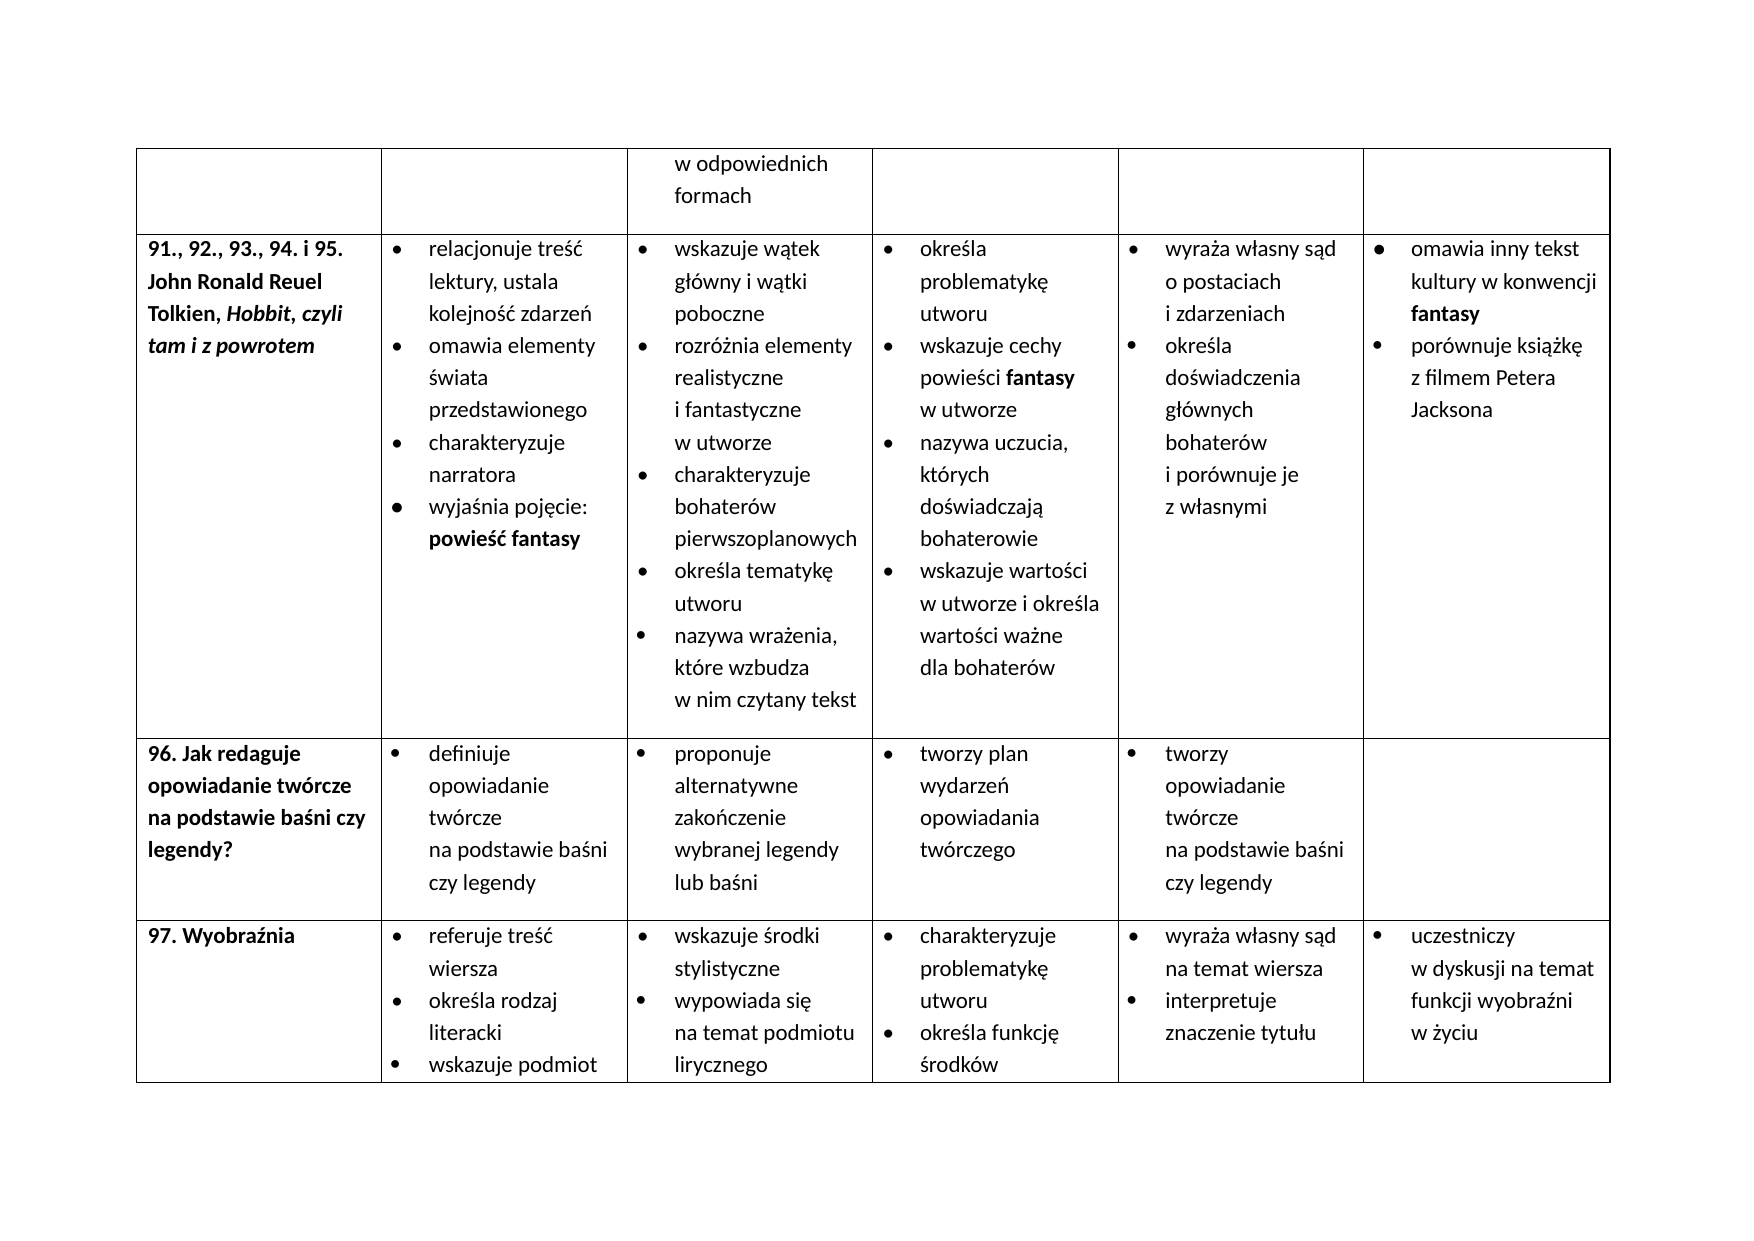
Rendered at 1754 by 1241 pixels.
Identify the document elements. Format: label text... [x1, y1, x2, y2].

table_cell 91., 92., 93., 94. i 95. John Ronald Reuel Tolkien, Hobbit, czyli tam i z powrotem [137, 235, 381, 738]
table_cell omawia inny tekst kultury w konwencji fantasy porównuje książkę z filmem Petera Jacksona [1364, 235, 1609, 738]
table_cell 97. Wyobraźnia [137, 921, 381, 1082]
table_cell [628, 149, 872, 233]
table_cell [628, 921, 872, 1082]
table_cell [873, 149, 1118, 233]
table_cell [137, 149, 381, 233]
table_cell wskazuje wątek główny i wątki poboczne rozróżnia elementy realistyczne i fantastyczne w utworze charakteryzuje bohaterów pierwszoplanowych określa tematykę utworu nazywa wrażenia, które wzbudza w nim czytany tekst [628, 235, 872, 738]
table_cell definiuje opowiadanie twórcze na podstawie baśni czy legendy [382, 739, 627, 920]
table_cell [382, 149, 627, 233]
table_cell tworzy plan wydarzeń opowiadania twórczego [873, 739, 1118, 920]
table_cell 96. Jak redaguje opowiadanie twórcze na podstawie baśni czy legendy? [137, 739, 381, 920]
table_cell określa problematykę utworu wskazuje cechy powieści fantasy w utworze nazywa uczucia, których doświadczają bohaterowie wskazuje wartości w utworze i określa wartości ważne dla bohaterów [873, 235, 1118, 738]
table_cell wyraża własny sąd o postaciach i zdarzeniach określa doświadczenia głównych bohaterów i porównuje je z własnymi [1119, 235, 1363, 738]
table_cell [1119, 149, 1363, 233]
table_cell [1119, 921, 1363, 1082]
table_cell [873, 921, 1118, 1082]
table_cell relacjonuje treść lektury, ustala kolejność zdarzeń omawia elementy świata przedstawionego charakteryzuje narratora wyjaśnia pojęcie: powieść fantasy [382, 235, 627, 738]
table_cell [382, 921, 627, 1082]
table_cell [1364, 921, 1609, 1082]
table_cell proponuje alternatywne zakończenie wybranej legendy lub baśni [628, 739, 872, 920]
table_cell [1364, 149, 1609, 233]
table_cell [1364, 739, 1609, 920]
table_cell tworzy opowiadanie twórcze na podstawie baśni czy legendy [1119, 739, 1363, 920]
